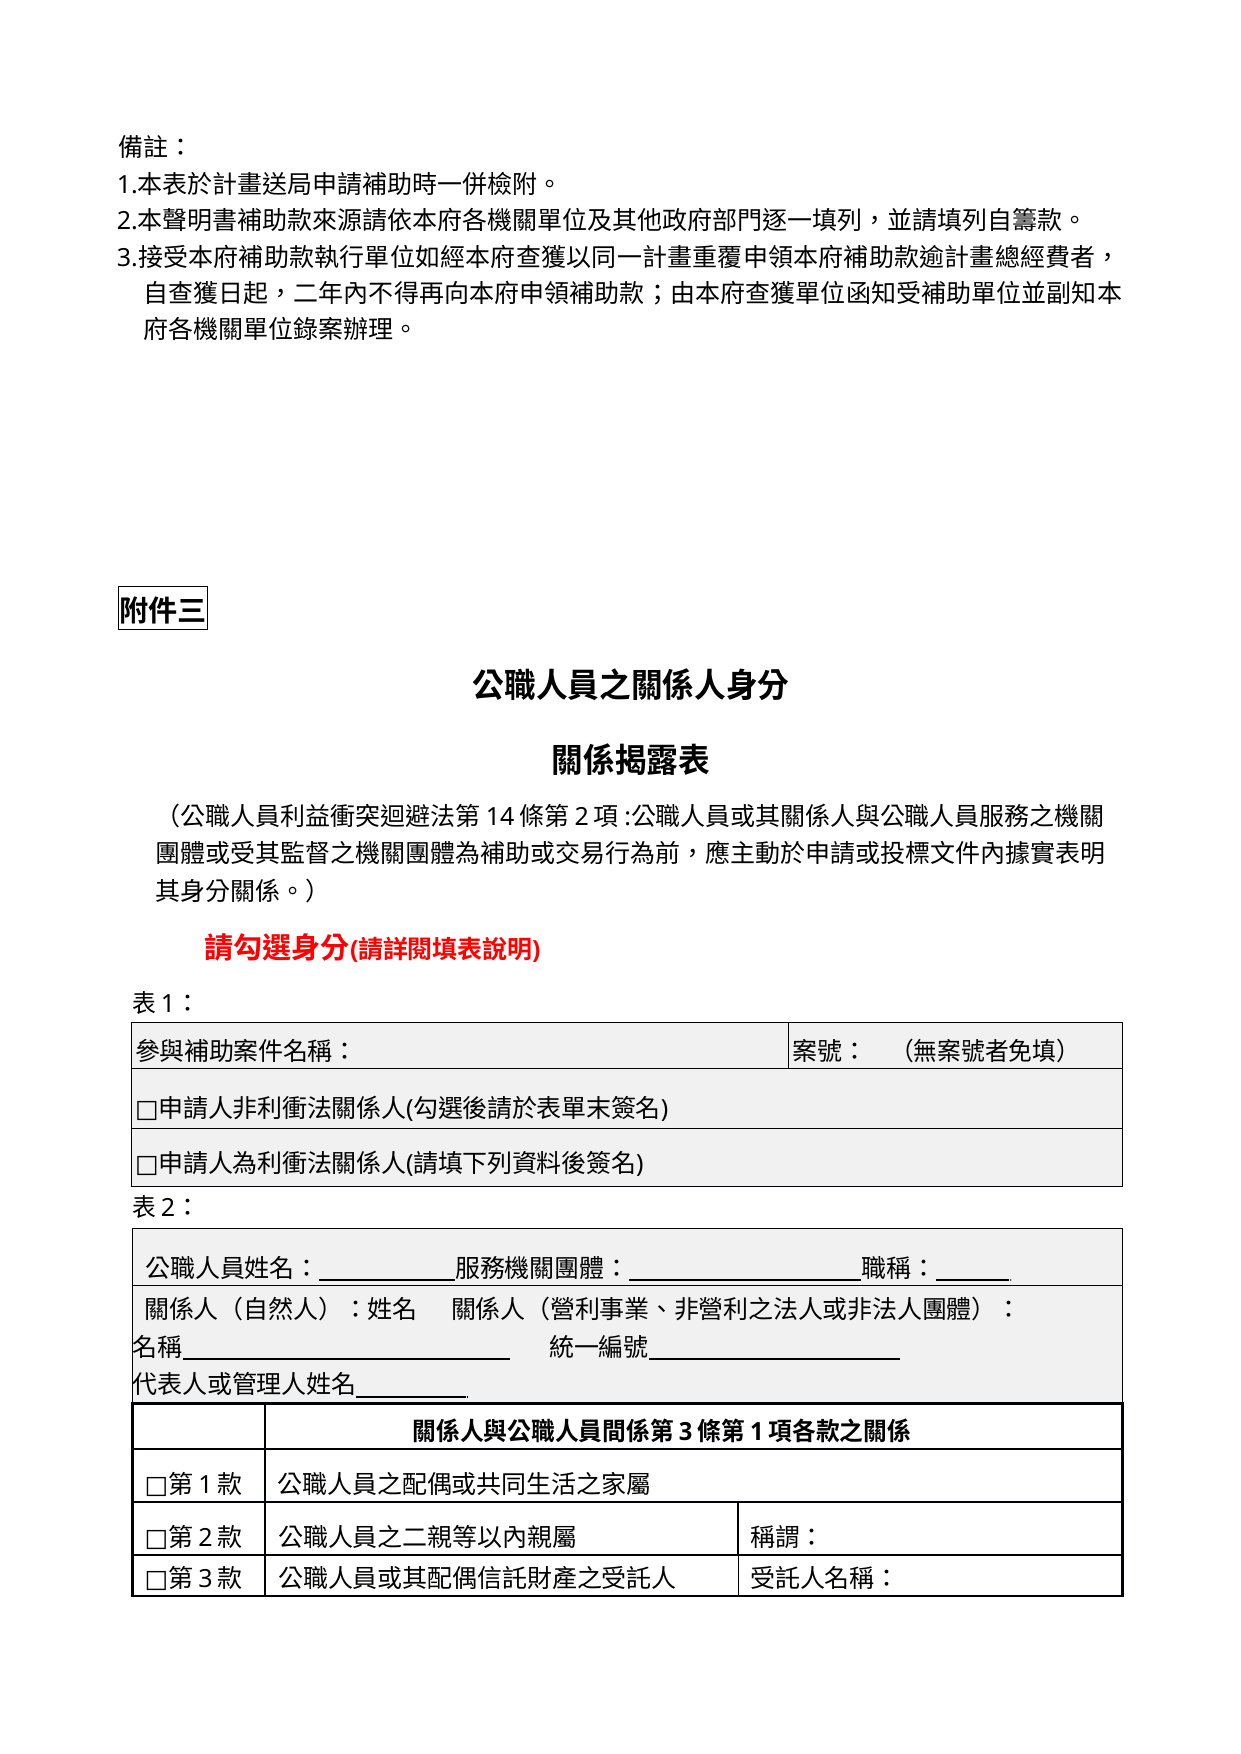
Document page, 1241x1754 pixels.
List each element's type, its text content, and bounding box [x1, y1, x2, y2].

text （公職人員利益衝突迴避法第14條第2項 :公職人員或其關係人與公職人員服務之機關團體或受其監督之機關團體為補助或交易行為前，應主動於申請或投標文件內據實表明其身分關係。） [156, 796, 1122, 908]
table_cell □第3款 [134, 1556, 264, 1595]
text 請勾選身分(請詳閱填表說明) [204, 908, 1122, 983]
table_cell 公職人員之配偶或共同生活之家屬 [266, 1450, 1121, 1501]
table_header 公職人員姓名： 服務機關團體： 職稱： [133, 1229, 1122, 1285]
table_cell 公職人員或其配偶信託財產之受託人 [266, 1556, 738, 1595]
text 3.接受本府補助款執行單位如經本府查獲以同一計畫重覆申領本府補助款逾計畫總經費者，自查獲日起，二年內不得再向本府申領補助款；由本府查獲單位函知受補助單位並副知本府各機關單位錄案辦理。 [117, 237, 1122, 346]
table_cell 公職人員之二親等以內親屬 [266, 1503, 737, 1554]
table_cell 關係人與公職人員間係第3條第1項各款之關係 [266, 1405, 1121, 1448]
text 2.本聲明書補助款來源請依本府各機關單位及其他政府部門逐一填列，並請填列自籌款。 [117, 201, 1122, 237]
table_header 參與補助案件名稱： [132, 1023, 788, 1068]
table_cell □第2款 [134, 1503, 264, 1554]
text 備註： [118, 127, 1122, 164]
text 公職人員之關係人身分關係揭露表 [469, 646, 792, 796]
table_cell 受託人名稱： [739, 1556, 1121, 1595]
text 表1： [132, 983, 1122, 1021]
table_cell 關係人（自然人）：姓名 關係人（營利事業、非營利之法人或非法人團體）： 名稱 統一編號 代表人或管理人姓名 [133, 1286, 1122, 1402]
table_cell [134, 1405, 264, 1448]
table_cell 稱謂： [739, 1503, 1121, 1554]
table_cell □申請人為利衝法關係人(請填下列資料後簽名) [132, 1129, 1122, 1186]
table_cell □第1款 [134, 1450, 264, 1501]
table_header 案號： （無案號者免填） [789, 1023, 1122, 1068]
text 1.本表於計畫送局申請補助時一併檢附。 [117, 164, 1122, 201]
text 表2： [132, 1187, 1122, 1224]
text 附件三 [118, 571, 1122, 646]
table_cell □申請人非利衝法關係人(勾選後請於表單末簽名) [132, 1069, 1122, 1128]
